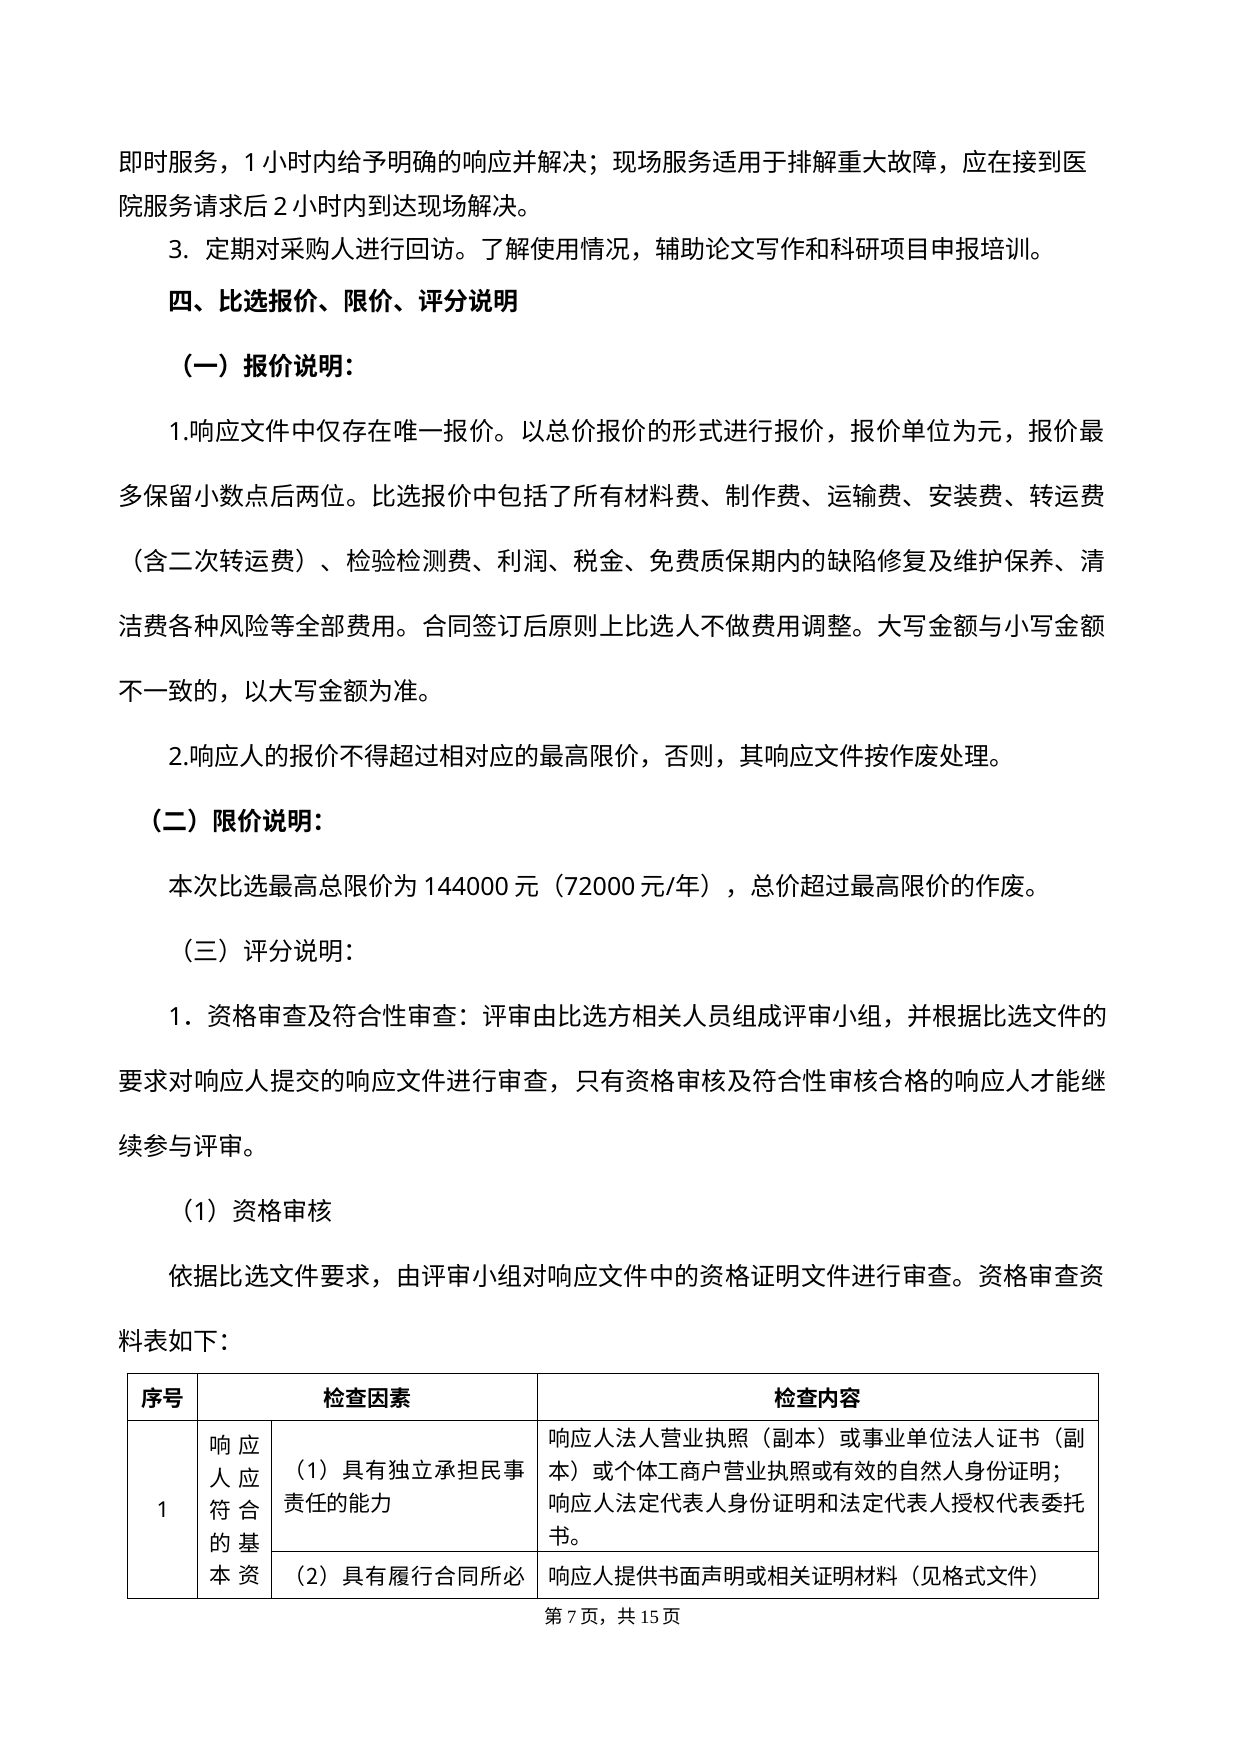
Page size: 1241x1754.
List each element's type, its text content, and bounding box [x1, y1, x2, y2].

text 四、比选报价、限价、评分说明 [118, 267, 1107, 332]
table_header 检查内容 [538, 1374, 1098, 1420]
text 本次比选最高总限价为144000元（72000元/年），总价超过最高限价的作废。 [118, 852, 1107, 917]
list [118, 136, 1107, 224]
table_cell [272, 1552, 537, 1598]
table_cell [538, 1552, 1098, 1598]
table_cell 响应人法人营业执照（副本）或事业单位法人证书（副本）或个体工商户营业执照或有效的自然人身份证明； 响应人法定代表人身份证明和法定代表人授权代表委托书。 [538, 1421, 1098, 1551]
table_cell 响应人应符合的基本资格条件 [198, 1421, 271, 1598]
table_cell （1）具有独立承担民事责任的能力 [272, 1421, 537, 1551]
table_header 检查因素 [198, 1374, 537, 1420]
text （一）报价说明： [118, 332, 1107, 397]
list 定期对采购人进行回访。了解使用情况，辅助论文写作和科研项目申报培训。 [118, 224, 1107, 267]
text 1.响应文件中仅存在唯一报价。以总价报价的形式进行报价，报价单位为元，报价最多保留小数点后两位。比选报价中包括了所有材料费、制作费、运输费、安装费、转运费（含二次转运费）、检验检测费、利润、税金、免费质保期内的缺陷修复及维护保养、清洁费各种风险等全部费用。合同签订后原则上比选人不做费用调整。大写金额与小写金额不一致的，以大写金额为准。 [118, 397, 1107, 722]
table_header 序号 [128, 1374, 197, 1420]
text （三）评分说明： [118, 917, 1107, 982]
text 1．资格审查及符合性审查：评审由比选方相关人员组成评审小组，并根据比选文件的要求对响应人提交的响应文件进行审查，只有资格审核及符合性审核合格的响应人才能继续参与评审。 [118, 982, 1107, 1177]
text 依据比选文件要求，由评审小组对响应文件中的资格证明文件进行审查。资格审查资料表如下： [118, 1242, 1107, 1372]
text （二）限价说明： [118, 787, 1107, 852]
text 2.响应人的报价不得超过相对应的最高限价，否则，其响应文件按作废处理。 [118, 722, 1107, 787]
text （1）资格审核 [118, 1177, 1107, 1242]
table_cell 1 [128, 1421, 197, 1598]
